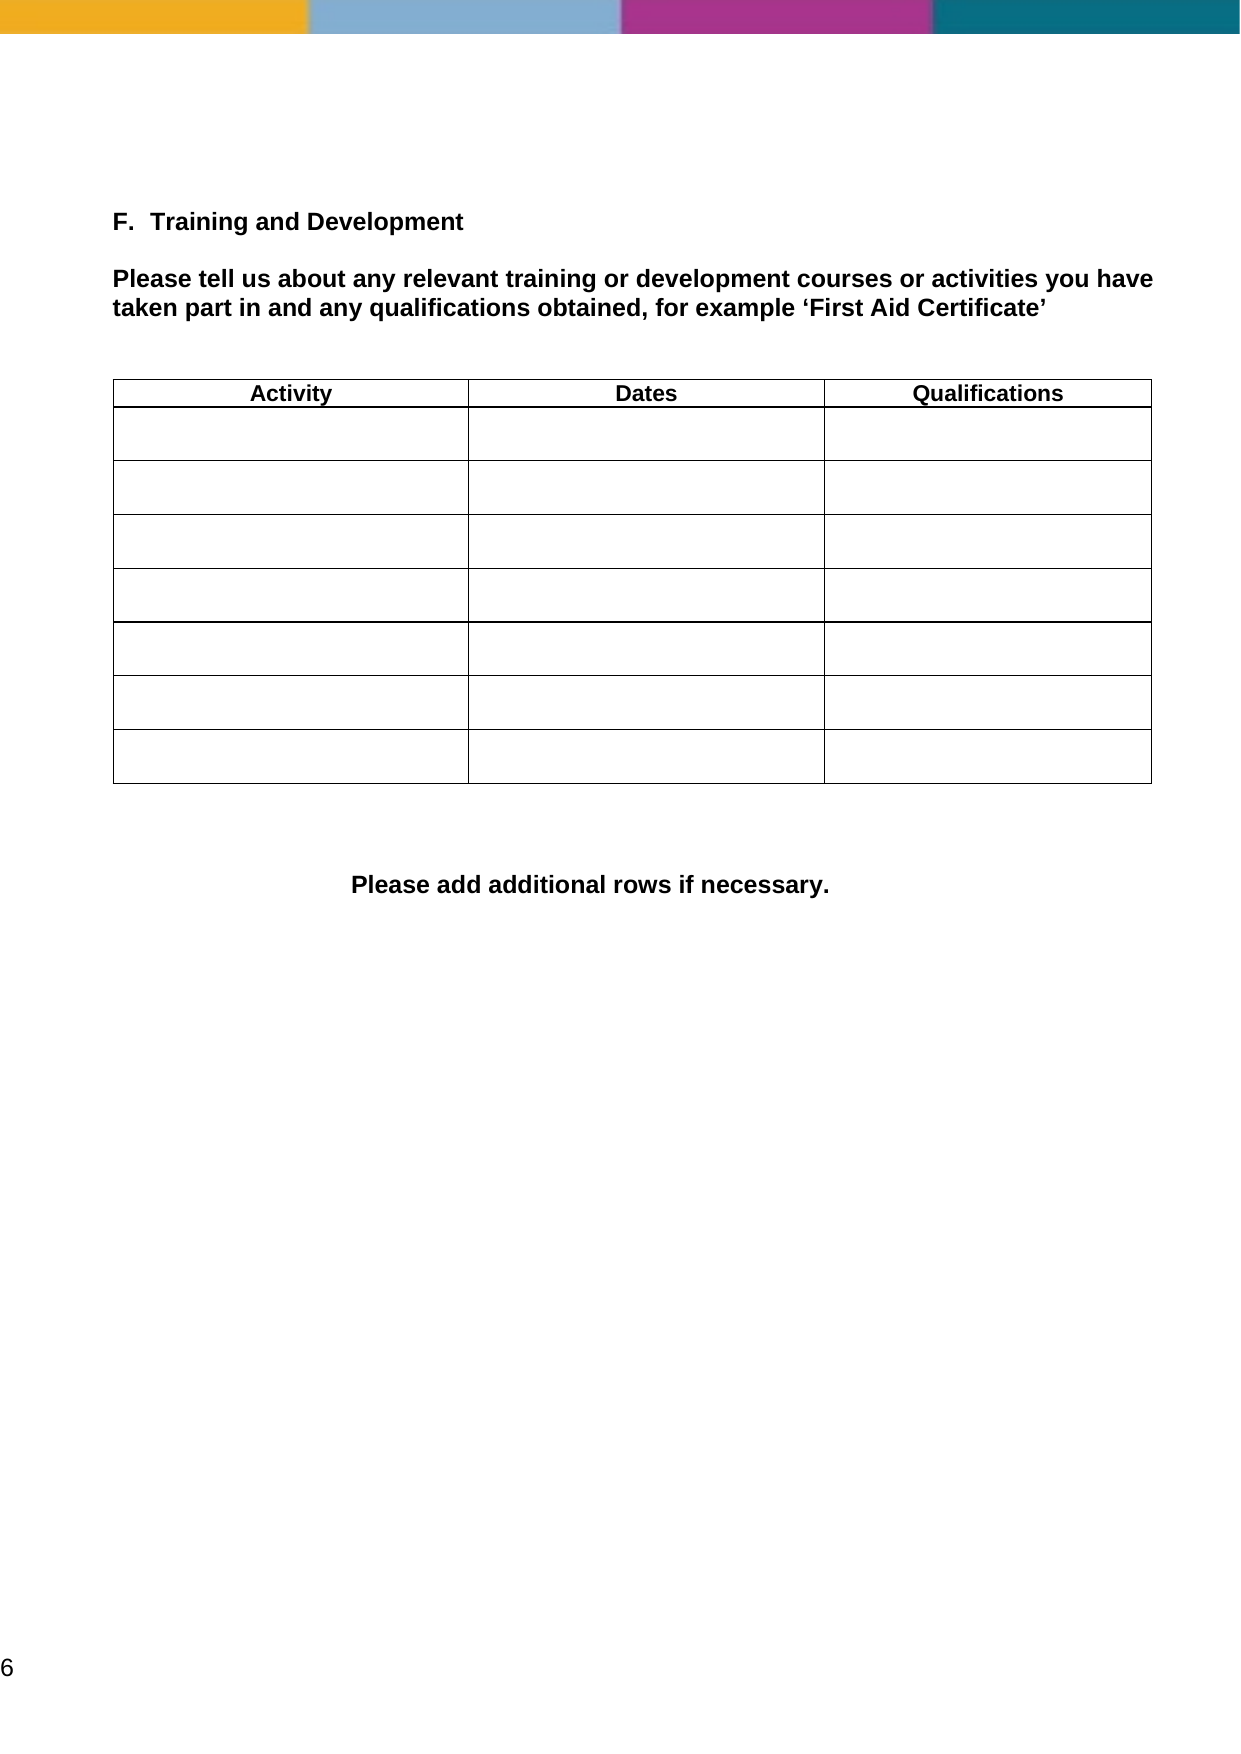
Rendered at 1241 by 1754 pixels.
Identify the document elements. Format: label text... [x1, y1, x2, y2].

table_cell [825, 461, 1151, 514]
table_cell [469, 623, 824, 675]
table_cell [114, 569, 468, 621]
text Please add additional rows if necessary. [0, 870, 1181, 899]
table_header Activity [114, 380, 468, 406]
table_cell [825, 408, 1151, 460]
table_cell [469, 676, 824, 729]
table_cell [469, 569, 824, 621]
text Please tell us about any relevant training or development courses or activities you have taken part in and any qualifications obtained, for example ‘First Aid Certificate’ [112, 264, 1181, 322]
table_cell [114, 623, 468, 675]
list Training and Development [112, 207, 1181, 235]
table_cell [114, 676, 468, 729]
table_cell [114, 461, 468, 514]
table_cell [114, 408, 468, 460]
table_cell [469, 461, 824, 514]
table_cell [469, 408, 824, 460]
table_cell [469, 515, 824, 568]
table_header Qualifications [825, 380, 1151, 406]
table_cell [825, 623, 1151, 675]
table_cell [825, 730, 1151, 783]
table_cell [825, 676, 1151, 729]
table_header Dates [469, 380, 824, 406]
table_cell [469, 730, 824, 783]
table_cell [114, 515, 468, 568]
picture [0, 0, 1240, 34]
table_cell [825, 515, 1151, 568]
table_cell [114, 730, 468, 783]
table_cell [825, 569, 1151, 621]
